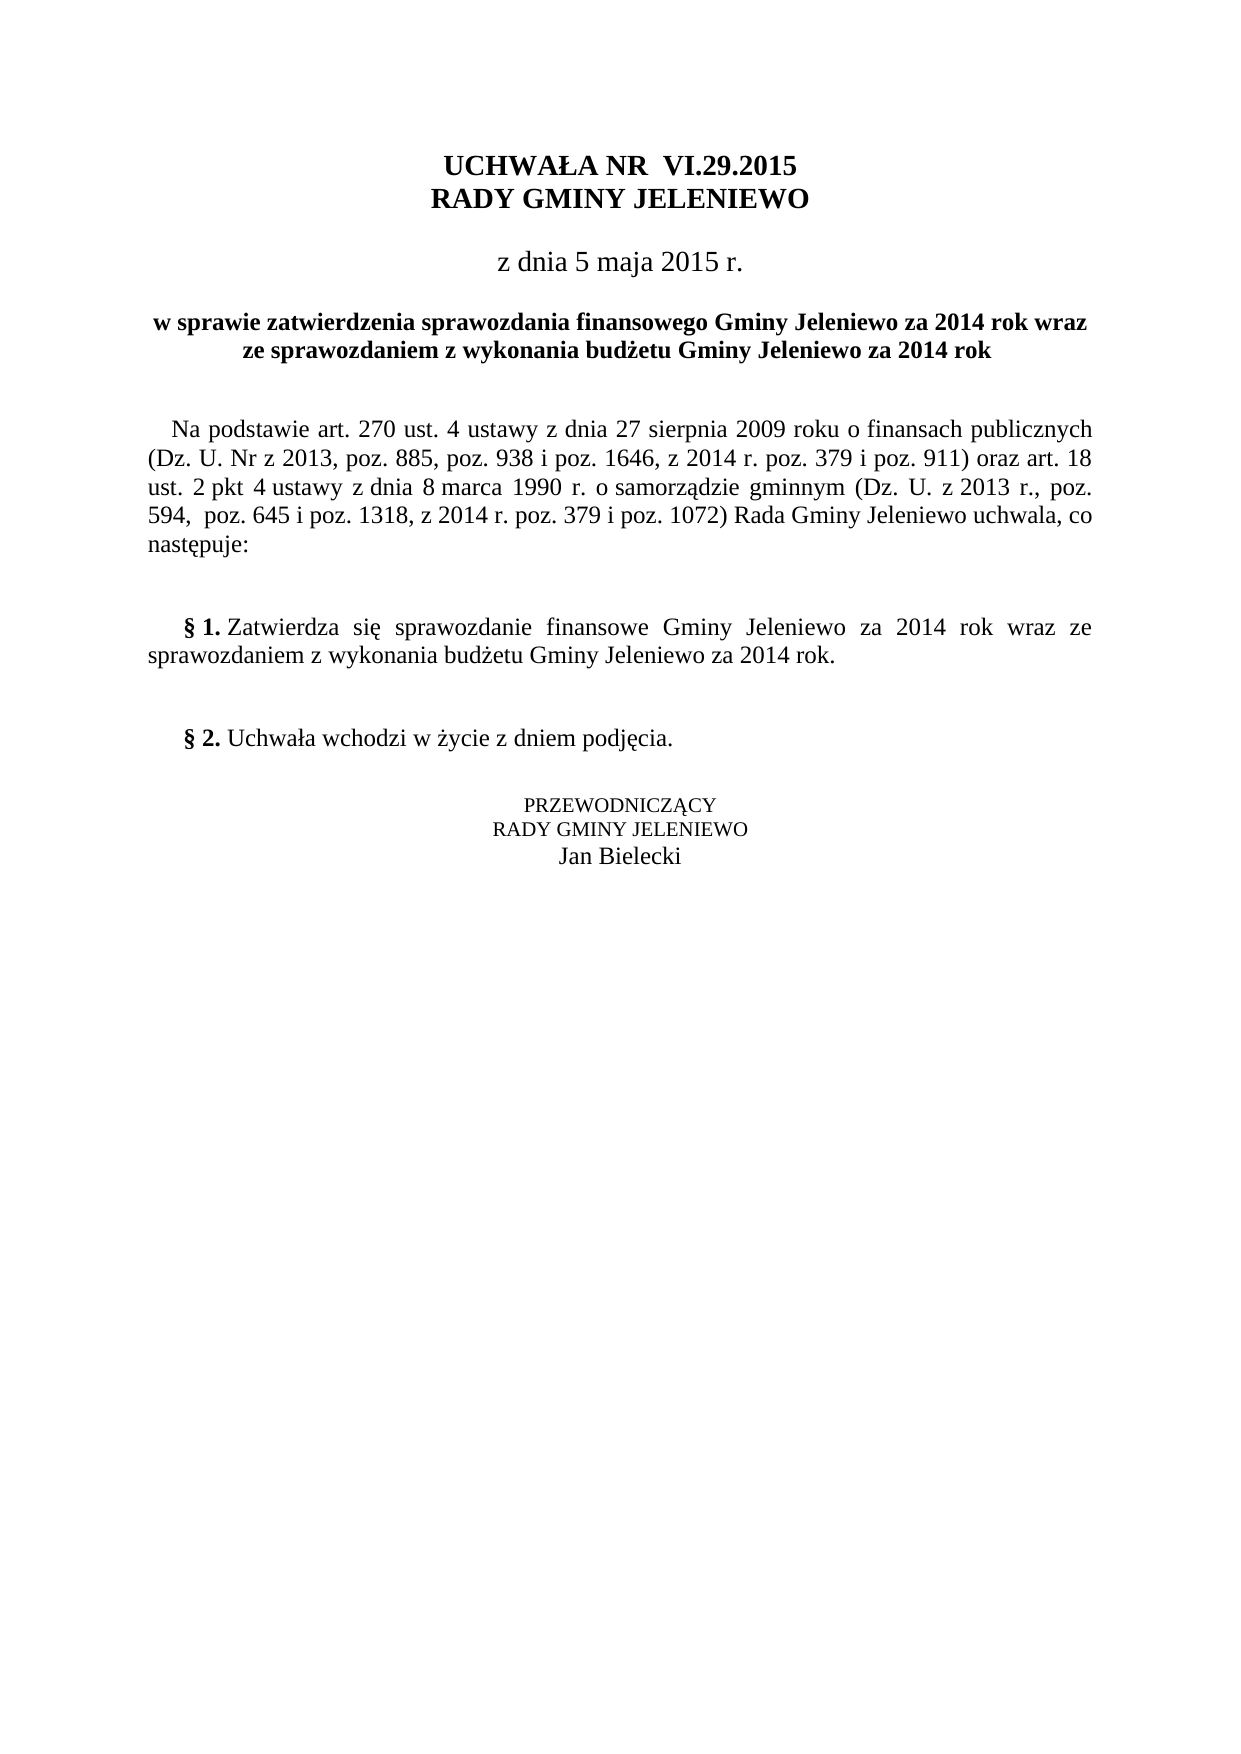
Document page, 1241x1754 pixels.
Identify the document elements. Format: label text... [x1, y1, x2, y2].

text PRZEWODNICZĄCY [148, 793, 1093, 817]
text w sprawie zatwierdzenia sprawozdania finansowego Gminy Jeleniewo za 2014 rok wraz ze sprawozdaniem z wykonania budżetu Gminy Jeleniewo za 2014 rok [148, 307, 1093, 364]
text § 2. Uchwała wchodzi w życie z dniem podjęcia. [148, 723, 1093, 752]
text Uchwała Nr VI.29.2015 Rady Gminy JELENIEWO [148, 148, 1093, 215]
text Jan Bielecki [148, 841, 1093, 870]
text Na podstawie art. 270 ust. 4 ustawy z dnia 27 sierpnia 2009 roku o finansach publicznych (Dz. U. Nr z 2013, poz. 885, poz. 938 i poz. 1646, z 2014 r. poz. 379 i poz. 911) oraz art. 18 ust. 2 pkt 4 ustawy z dnia 8 marca 1990 r. o samorządzie gminnym (Dz. U. z 2013 r., poz. 594, poz. 645 i poz. 1318, z 2014 r. poz. 379 i poz. 1072) Rada Gminy Jeleniewo uchwala, co następuje: [148, 414, 1093, 558]
text RADY GMINY JELENIEWO [148, 817, 1093, 841]
text § 1. Zatwierdza się sprawozdanie finansowe Gminy Jeleniewo za 2014 rok wraz ze sprawozdaniem z wykonania budżetu Gminy Jeleniewo za 2014 rok. [148, 612, 1093, 669]
text z dnia 5 maja 2015 r. [148, 244, 1093, 277]
